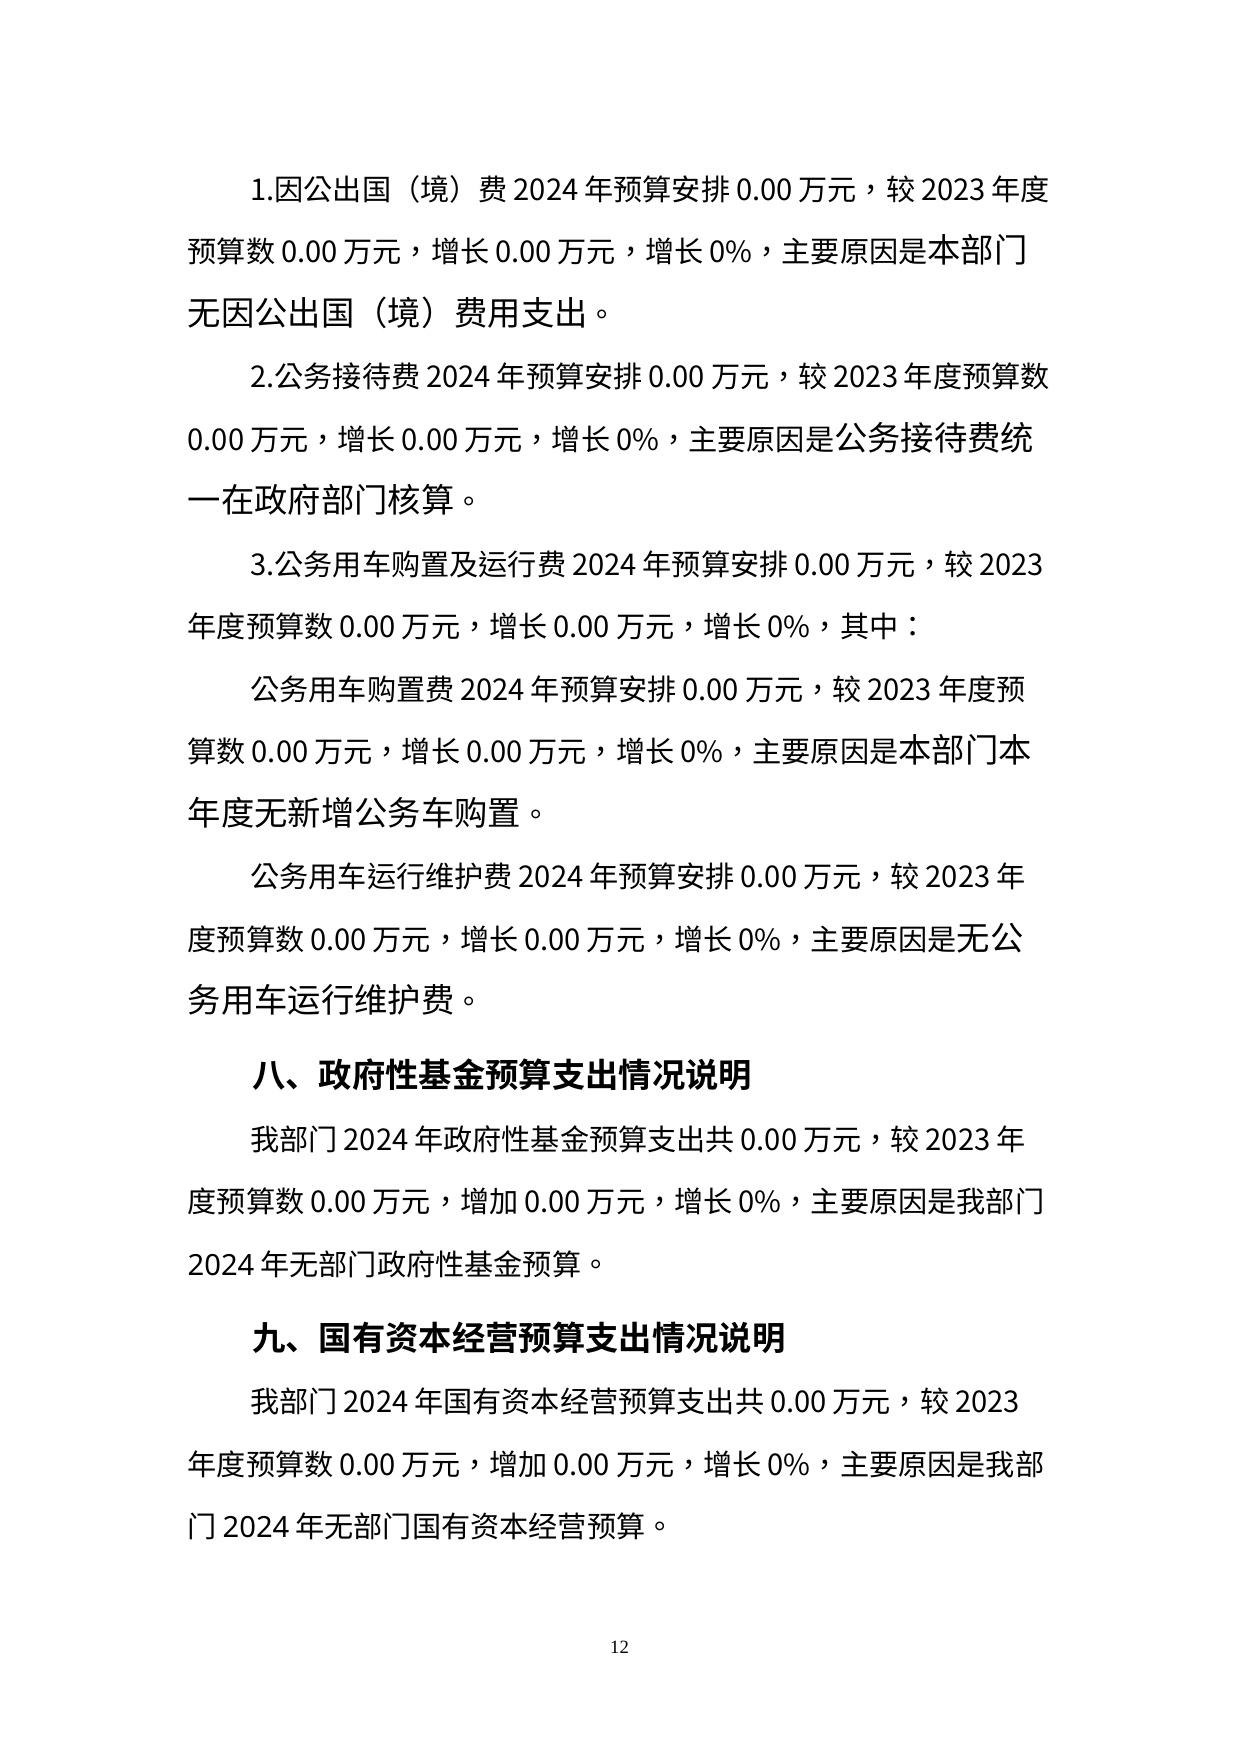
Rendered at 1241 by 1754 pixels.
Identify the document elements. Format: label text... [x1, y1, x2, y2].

text 3.公务用车购置及运行费2024年预算安排0.00万元，较2023年度预算数0.00万元，增长0.00万元，增长0%，其中： [187, 525, 1053, 650]
text 公务用车购置费2024年预算安排0.00万元，较2023年度预算数0.00万元，增长0.00万元，增长0%，主要原因是本部门本年度无新增公务车购置。 [187, 650, 1053, 837]
text 1.因公出国（境）费2024年预算安排0.00万元，较2023年度预算数0.00万元，增长0.00万元，增长0%，主要原因是本部门无因公出国（境）费用支出。 [187, 150, 1053, 337]
text 2.公务接待费2024年预算安排0.00万元，较2023年度预算数0.00万元，增长0.00万元，增长0%，主要原因是公务接待费统一在政府部门核算。 [187, 337, 1053, 525]
text 八、政府性基金预算支出情况说明 [187, 1037, 1053, 1100]
text 公务用车运行维护费2024年预算安排0.00万元，较2023年度预算数0.00万元，增长0.00万元，增长0%，主要原因是无公务用车运行维护费。 [187, 837, 1053, 1025]
text 我部门2024年国有资本经营预算支出共0.00万元，较2023年度预算数0.00万元，增加0.00万元，增长0%，主要原因是我部门2024年无部门国有资本经营预算。 [187, 1362, 1053, 1550]
text 我部门2024年政府性基金预算支出共0.00万元，较2023年度预算数0.00万元，增加0.00万元，增长0%，主要原因是我部门2024年无部门政府性基金预算。 [187, 1100, 1053, 1287]
text 九、国有资本经营预算支出情况说明 [187, 1300, 1053, 1362]
